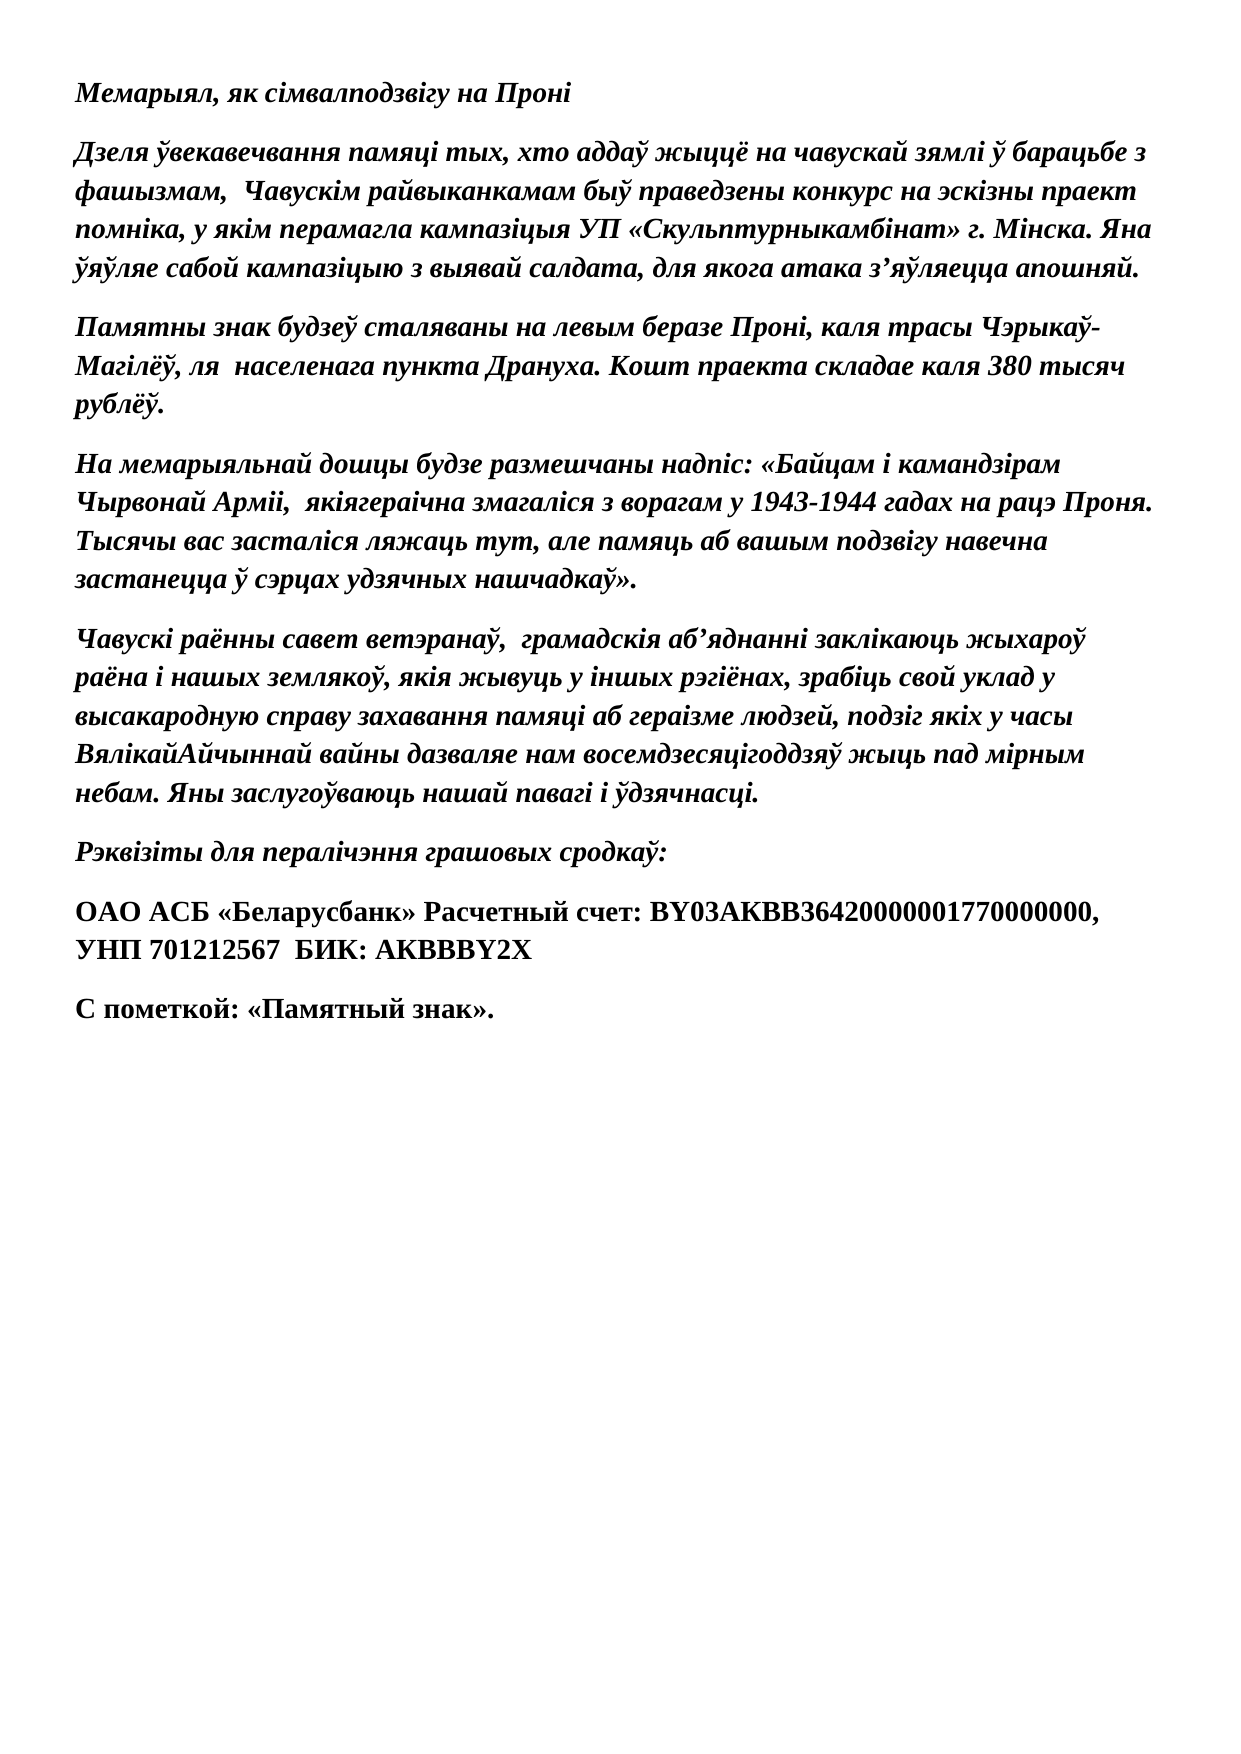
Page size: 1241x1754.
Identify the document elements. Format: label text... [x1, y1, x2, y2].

text Дзеля ўвекавечвання памяці тых, хто аддаў жыццё на чавускай зямлі ў барацьбе з фашызмам, Чавускім райвыканкамам быў праведзены конкурс на эскізны праект помніка, у якім перамагла кампазіцыя УП «Скульптурныкамбінат» г. Мінска. Яна ўяўляе сабой кампазіцыю з выявай салдата, для якога атака з’яўляецца апошняй. [75, 134, 1165, 283]
text Чавускі раённы савет ветэранаў, грамадскія аб’яднанні заклікаюць жыхароў раёна і нашых землякоў, якія жывуць у іншых рэгіёнах, зрабіць свой уклад у высакародную справу захавання памяці аб гераізме людзей, подзіг якіх у часы ВялікайАйчыннай вайны дазваляе нам восемдзесяцігоддзяў жыць пад мірным небам. Яны заслугоўваюць нашай павагі і ўдзячнасці. [75, 621, 1165, 808]
text Мемарыял, як сімвалподзвігу на Проні [75, 75, 1165, 108]
text Памятны знак будзеў сталяваны на левым беразе Проні, каля трасы Чэрыкаў-Магілёў, ля населенага пункта Дрануха. Кошт праекта складае каля 380 тысяч рублёў. [75, 309, 1165, 420]
text ОАО АСБ «Беларусбанк» Расчетный счет: ВY03АКВВ36420000001770000000, УНП 701212567 БИК: АКВВВY2Х [75, 894, 1165, 966]
text С пометкой: «Памятный знак». [75, 992, 1165, 1025]
text Рэквізіты для пералічэння грашовых сродкаў: [75, 834, 1165, 868]
text На мемарыяльнай дошцы будзе размешчаны надпіс: «Байцам і камандзірам Чырвонай Арміі, якіягераічна змагаліся з ворагам у 1943-1944 гадах на рацэ Проня. Тысячы вас засталіся ляжаць тут, але памяць аб вашым подзвігу навечна застанецца ў сэрцах удзячных нашчадкаў». [75, 446, 1165, 595]
